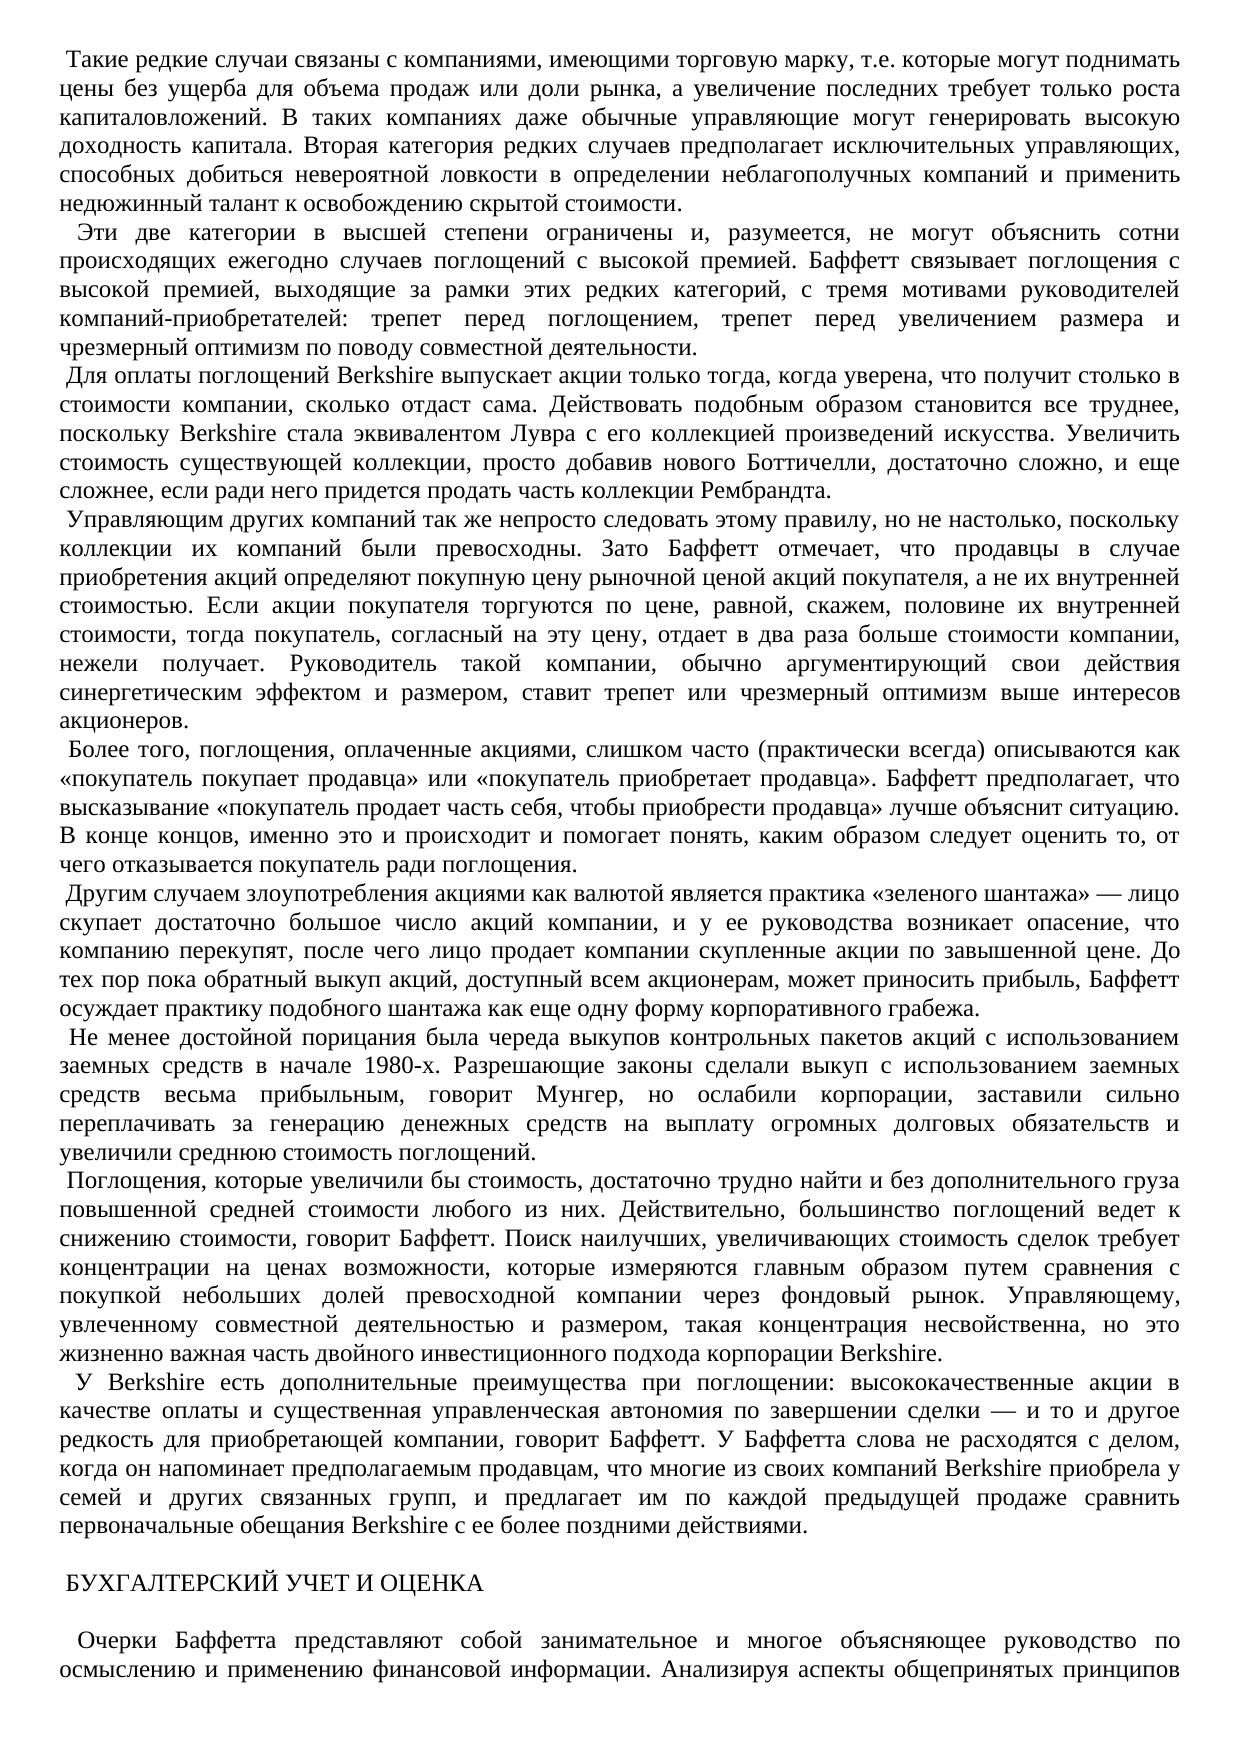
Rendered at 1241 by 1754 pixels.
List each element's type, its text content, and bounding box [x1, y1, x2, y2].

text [59, 1626, 1181, 1683]
text Для оплаты поглощений Berkshire выпускает акции только тогда, когда уверена, что получит столько в стоимости компании, сколько отдаст сама. Действовать подобным образом становится все труднее, поскольку Berkshire стала эквивалентом Лувра с его коллекцией произведений искусства. Увеличить стоимость существующей коллекции, просто добавив нового Боттичелли, достаточно сложно, и еще сложнее, если ради него придется продать часть коллекции Рембрандта. [59, 361, 1181, 504]
text Эти две категории в высшей степени ограничены и, разумеется, не могут объяснить сотни происходящих ежегодно случаев поглощений с высокой премией. Баффетт связывает поглощения с высокой премией, выходящие за рамки этих редких категорий, с тремя мотивами руководителей компаний-приобретателей: трепет перед поглощением, трепет перед увеличением размера и чрезмерный оптимизм по поводу совместной деятельности. [59, 217, 1181, 361]
text БУХГАЛТЕРСКИЙ УЧЕТ И ОЦЕНКА [59, 1568, 1181, 1597]
text Поглощения, которые увеличили бы стоимость, достаточно трудно найти и без дополнительного груза повышенной средней стоимости любого из них. Действительно, большинство поглощений ведет к снижению стоимости, говорит Баффетт. Поиск наилучших, увеличивающих стоимость сделок требует концентрации на ценах возможности, которые измеряются главным образом путем сравнения с покупкой небольших долей превосходной компании через фондовый рынок. Управляющему, увлеченному совместной деятельностью и размером, такая концентрация несвойственна, но это жизненно важная часть двойного инвестиционного подхода корпорации Berkshire. [59, 1166, 1181, 1367]
text Такие редкие случаи связаны с компаниями, имеющими торговую марку, т.е. которые могут поднимать цены без ущерба для объема продаж или доли рынка, а увеличение последних требует только роста капиталовложений. В таких компаниях даже обычные управляющие могут генерировать высокую доходность капитала. Вторая категория редких случаев предполагает исключительных управляющих, способных добиться невероятной ловкости в определении неблагополучных компаний и применить недюжинный талант к освобождению скрытой стоимости. [59, 44, 1181, 217]
text Более того, поглощения, оплаченные акциями, слишком часто (практически всегда) описываются как «покупатель покупает продавца» или «покупатель приобретает продавца». Баффетт предполагает, что высказывание «покупатель продает часть себя, чтобы приобрести продавца» лучше объяснит ситуацию. В конце концов, именно это и происходит и помогает понять, каким образом следует оценить то, от чего отказывается покупатель ради поглощения. [59, 734, 1181, 878]
text У Berkshire есть дополнительные преимущества при поглощении: высококачественные акции в качестве оплаты и существенная управленческая автономия по завершении сделки — и то и другое редкость для приобретающей компании, говорит Баффетт. У Баффетта слова не расходятся с делом, когда он напоминает предполагаемым продавцам, что многие из своих компаний Berkshire приобрела у семей и других связанных групп, и предлагает им по каждой предыдущей продаже сравнить первоначальные обещания Berkshire с ее более поздними действиями. [59, 1367, 1181, 1539]
text Управляющим других компаний так же непросто следовать этому правилу, но не настолько, поскольку коллекции их компаний были превосходны. Зато Баффетт отмечает, что продавцы в случае приобретения акций определяют покупную цену рыночной ценой акций покупателя, а не их внутренней стоимостью. Если акции покупателя торгуются по цене, равной, скажем, половине их внутренней стоимости, тогда покупатель, согласный на эту цену, отдает в два раза больше стоимости компании, нежели получает. Руководитель такой компании, обычно аргументирующий свои действия синергетическим эффектом и размером, ставит трепет или чрезмерный оптимизм выше интересов акционеров. [59, 504, 1181, 734]
text Другим случаем злоупотребления акциями как валютой является практика «зеленого шантажа» — лицо скупает достаточно большое число акций компании, и у ее руководства возникает опасение, что компанию перекупят, после чего лицо продает компании скупленные акции по завышенной цене. До тех пор пока обратный выкуп акций, доступный всем акционерам, может приносить прибыль, Баффетт осуждает практику подобного шантажа как еще одну форму корпоративного грабежа. [59, 878, 1181, 1022]
text Не менее достойной порицания была череда выкупов контрольных пакетов акций с использованием заемных средств в начале 1980-х. Разрешающие законы сделали выкуп с использованием заемных средств весьма прибыльным, говорит Мунгер, но ослабили корпорации, заставили сильно переплачивать за генерацию денежных средств на выплату огромных долговых обязательств и увеличили среднюю стоимость поглощений. [59, 1022, 1181, 1166]
